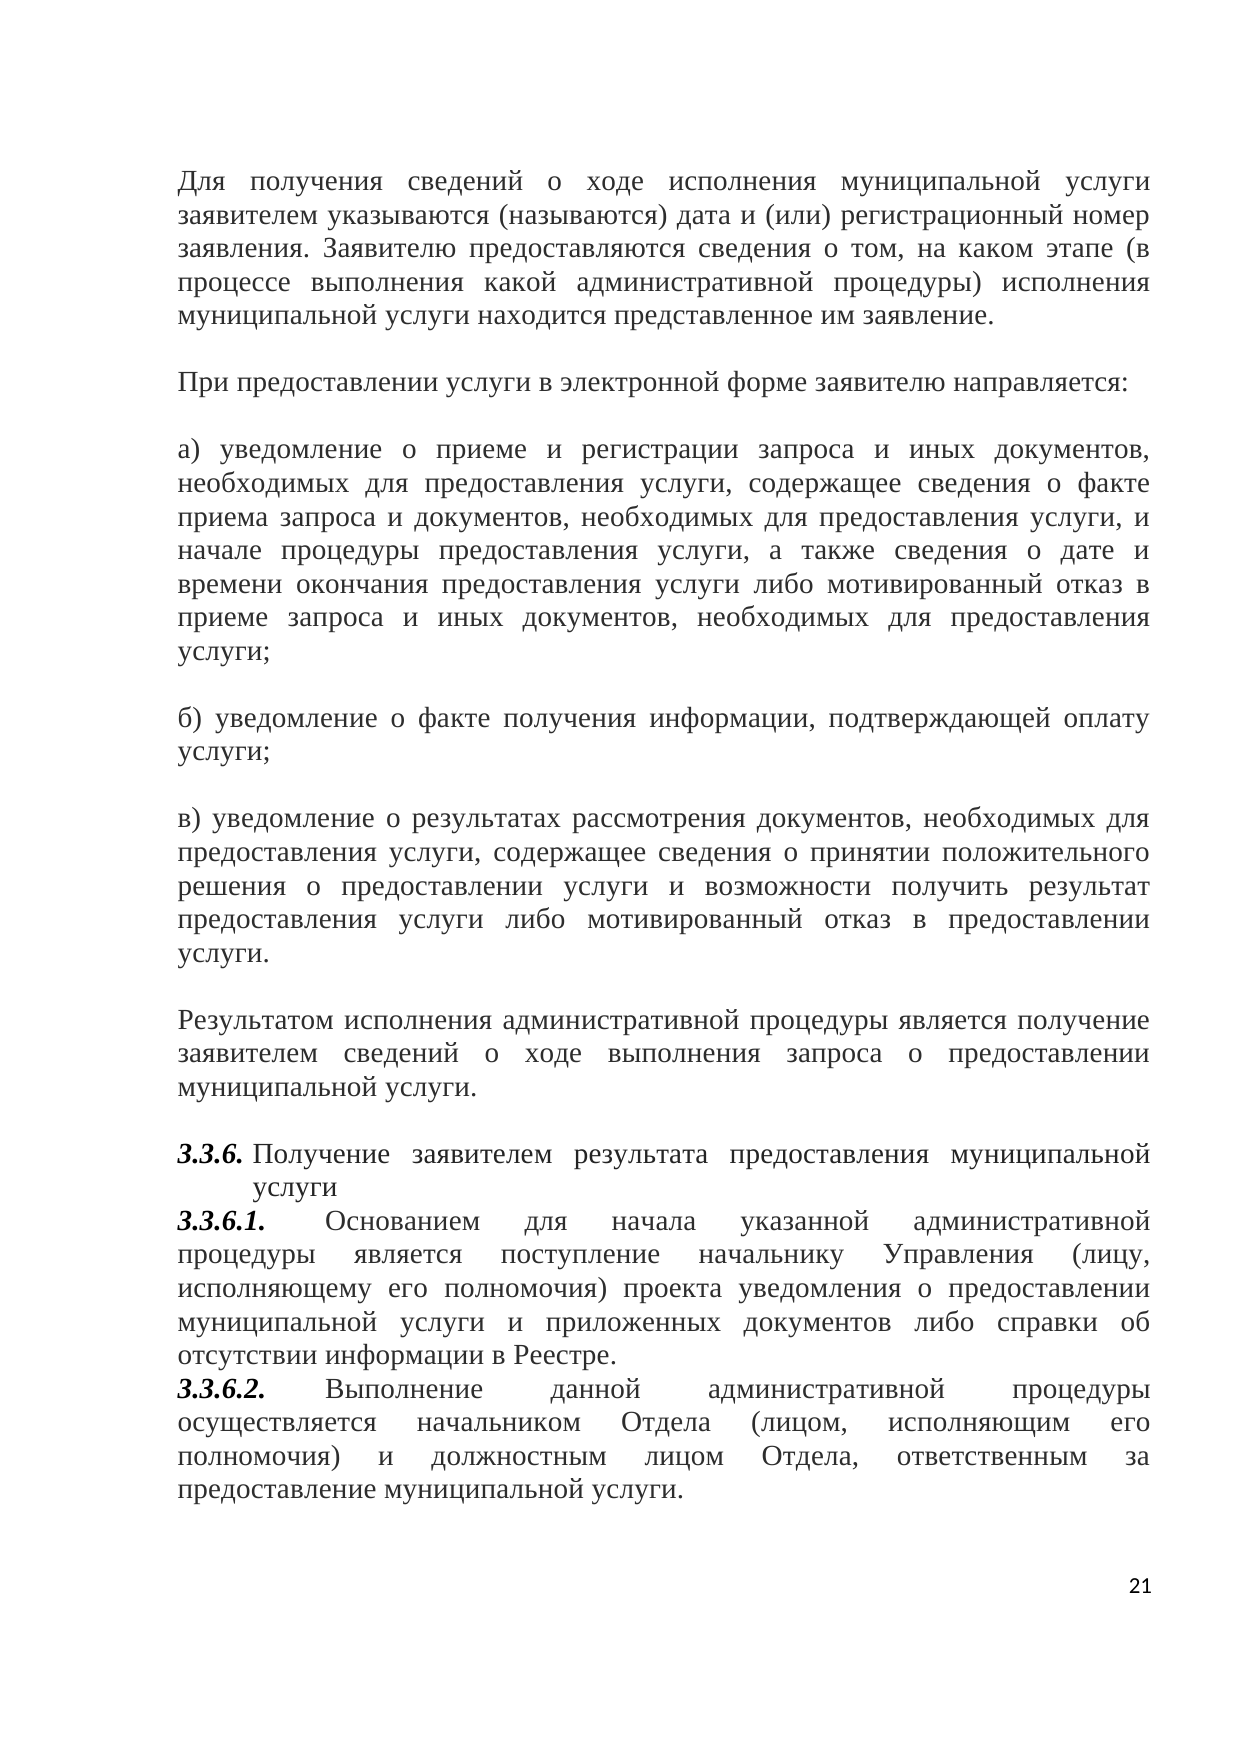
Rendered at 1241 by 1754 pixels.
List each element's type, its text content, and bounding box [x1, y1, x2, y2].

list Получение заявителем результата предоставления муниципальной услуги [177, 1136, 1152, 1203]
text в) уведомление о результатах рассмотрения документов, необходимых для предоставления услуги, содержащее сведения о принятии положительного решения о предоставлении услуги и возможности получить результат предоставления услуги либо мотивированный отказ в предоставлении услуги. [177, 801, 1152, 968]
text Для получения сведений о ходе исполнения муниципальной услуги заявителем указываются (называются) дата и (или) регистрационный номер заявления. Заявителю предоставляются сведения о том, на каком этапе (в процессе выполнения какой административной процедуры) исполнения муниципальной услуги находится представленное им заявление. [177, 163, 1152, 331]
list Выполнение данной административной процедуры осуществляется начальником Отдела (лицом, исполняющим его полномочия) и должностным лицом Отдела, ответственным за предоставление муниципальной услуги. [177, 1371, 1152, 1505]
text Результатом исполнения административной процедуры является получение заявителем сведений о ходе выполнения запроса о предоставлении муниципальной услуги. [177, 1002, 1152, 1102]
text а) уведомление о приеме и регистрации запроса и иных документов, необходимых для предоставления услуги, содержащее сведения о факте приема запроса и документов, необходимых для предоставления услуги, и начале процедуры предоставления услуги, а также сведения о дате и времени окончания предоставления услуги либо мотивированный отказ в приеме запроса и иных документов, необходимых для предоставления услуги; [177, 432, 1152, 666]
text б) уведомление о факте получения информации, подтверждающей оплату услуги; [177, 700, 1152, 767]
text При предоставлении услуги в электронной форме заявителю направляется: [177, 364, 1152, 398]
list Основанием для начала указанной административной процедуры является поступление начальнику Управления (лицу, исполняющему его полномочия) проекта уведомления о предоставлении муниципальной услуги и приложенных документов либо справки об отсутствии информации в Реестре. [177, 1203, 1152, 1371]
